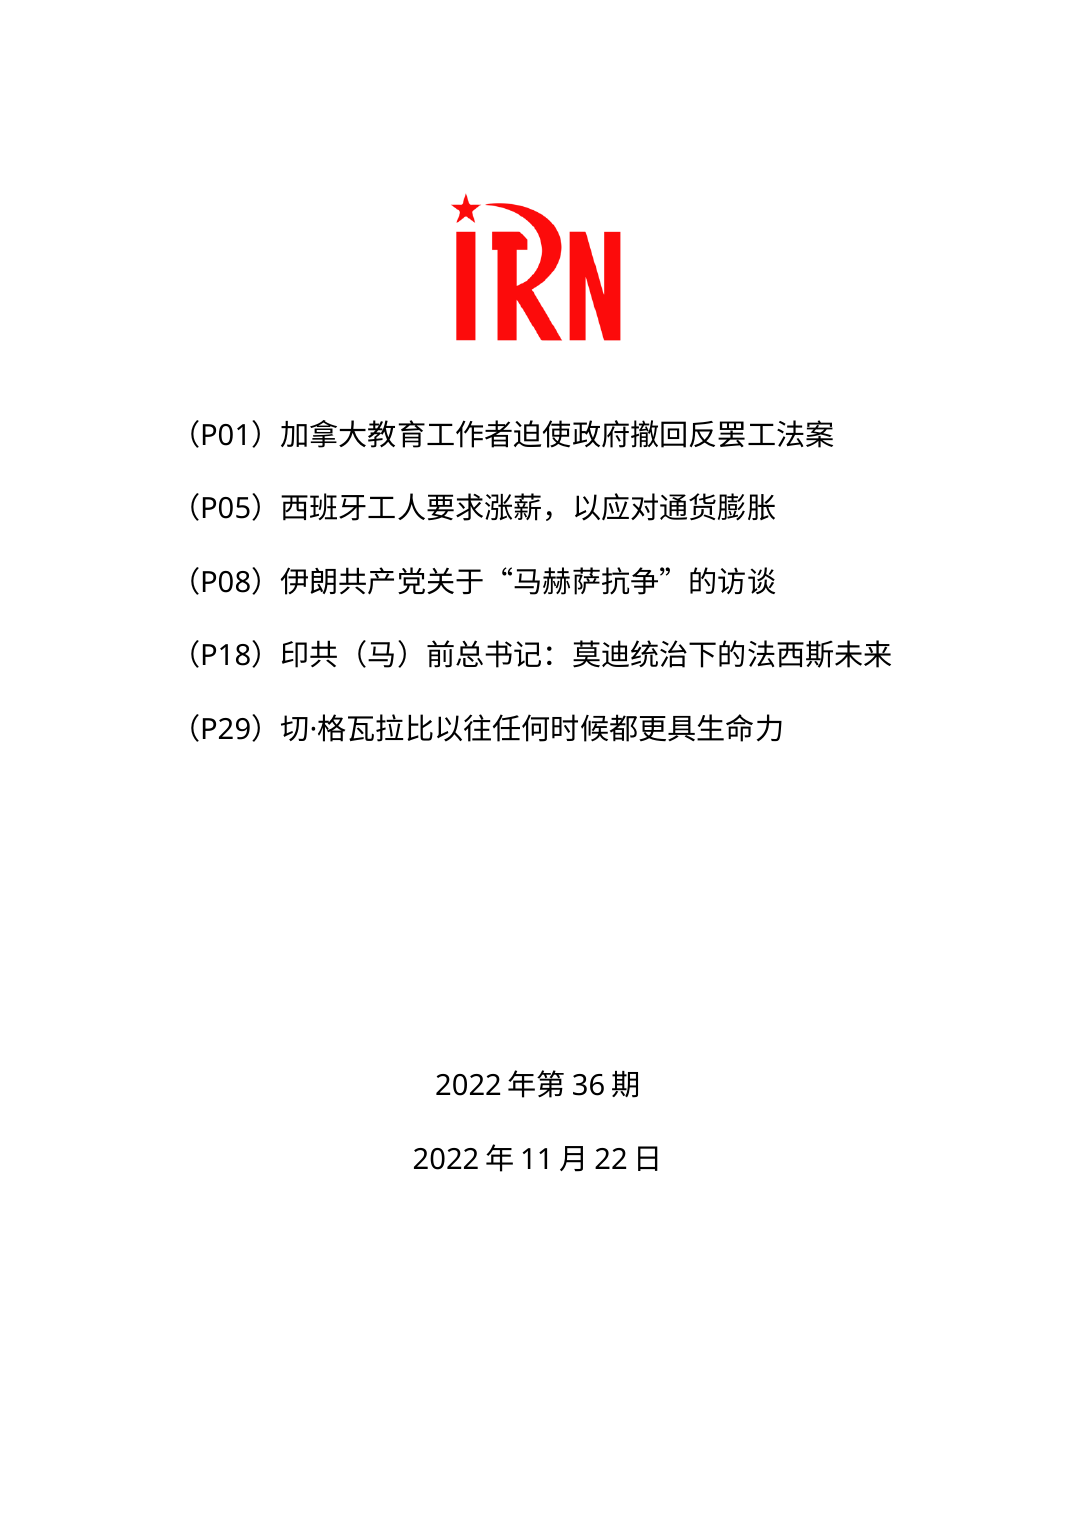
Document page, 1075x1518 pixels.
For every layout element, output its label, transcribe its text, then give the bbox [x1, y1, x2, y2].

picture [448, 190, 627, 344]
text 2022年第36期 [112, 1051, 962, 1116]
text （P29）切·格瓦拉比以往任何时候都更具生命力 [112, 694, 962, 759]
text （P05）西班牙工人要求涨薪，以应对通货膨胀 [112, 474, 962, 539]
text （P08）伊朗共产党关于“马赫萨抗争”的访谈 [112, 547, 962, 612]
text （P01）加拿大教育工作者迫使政府撤回反罢工法案 [112, 400, 962, 465]
text 2022年11月22日 [112, 1124, 962, 1189]
text （P18）印共（马）前总书记：莫迪统治下的法西斯未来 [112, 621, 962, 686]
